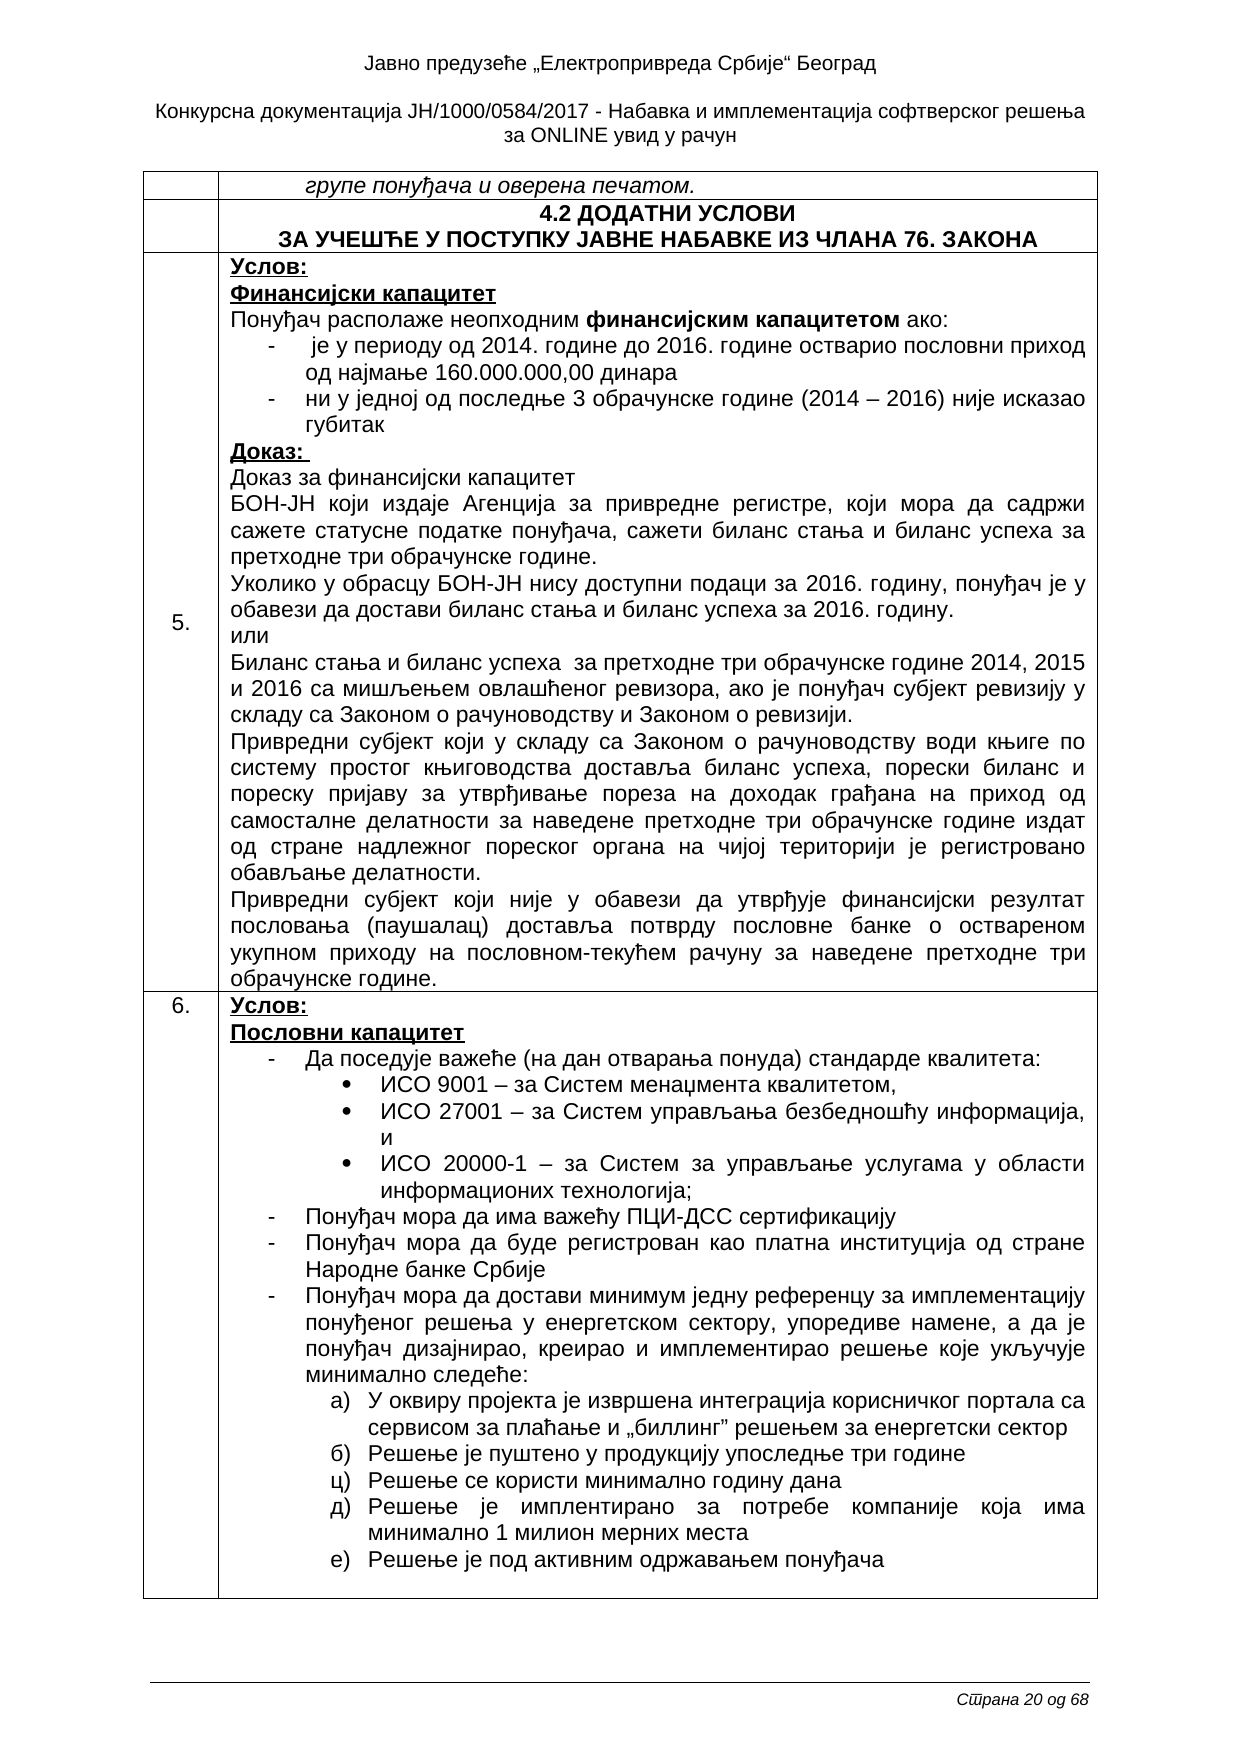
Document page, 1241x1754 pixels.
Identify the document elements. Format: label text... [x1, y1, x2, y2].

table_cell 4.2 ДОДАТНИ УСЛОВИ ЗА УЧЕШЋЕ У ПОСТУПКУ ЈАВНЕ НАБАВКЕ ИЗ ЧЛАНА 76. ЗАКОНА [219, 200, 1097, 252]
table_cell 4. [144, 172, 218, 198]
table_cell 6. [144, 992, 218, 1598]
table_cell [219, 992, 1097, 1598]
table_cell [219, 172, 1097, 198]
table_cell [144, 200, 218, 252]
table_cell Услов: Финансијски капацитет Понуђач располаже неопходним финансијским капацитетом ако: је у периоду од 2014. године до 2016. године остварио пословни приход од најмање 160.000.000,00 динара ни у једној од последње 3 обрачунске године (2014 – 2016) није исказао губитак Доказ: Доказ за финансијски капацитет БОН-ЈН који издаје Агенција за привредне регистре, који мора да садржи сажете статусне податке понуђача, сажети биланс стања и биланс успеха за претходне три обрачунске године. Уколико у обрасцу БОН-ЈН нису доступни подаци за 2016. годину, понуђач је у обавези да достави биланс стања и биланс успеха за 2016. годину. или Биланс стања и биланс успеха за претходне три обрачунске године 2014, 2015 и 2016 са мишљењем овлашћеног ревизора, ако је понуђач субјект ревизију у складу са Законом о рачуноводству и Законом о ревизији. Привредни субјект који у складу са Законом о рачуноводству води књиге по систему простог књиговодства доставља биланс успеха, порески биланс и пореску пријаву за утврђивање пореза на доходак грађана на приход од самосталне делатности за наведене претходне три обрачунске године издат од стране надлежног пореског органа на чијој територији је регистровано обављање делатности. Привредни субјект који није у обавези да утврђује финансијски резултат пословања (паушалац) доставља потврду пословне банке о оствареном укупном приходу на пословном-текућем рачуну за наведене претходне три обрачунске године. [219, 253, 1097, 991]
table_cell 5. [144, 253, 218, 991]
